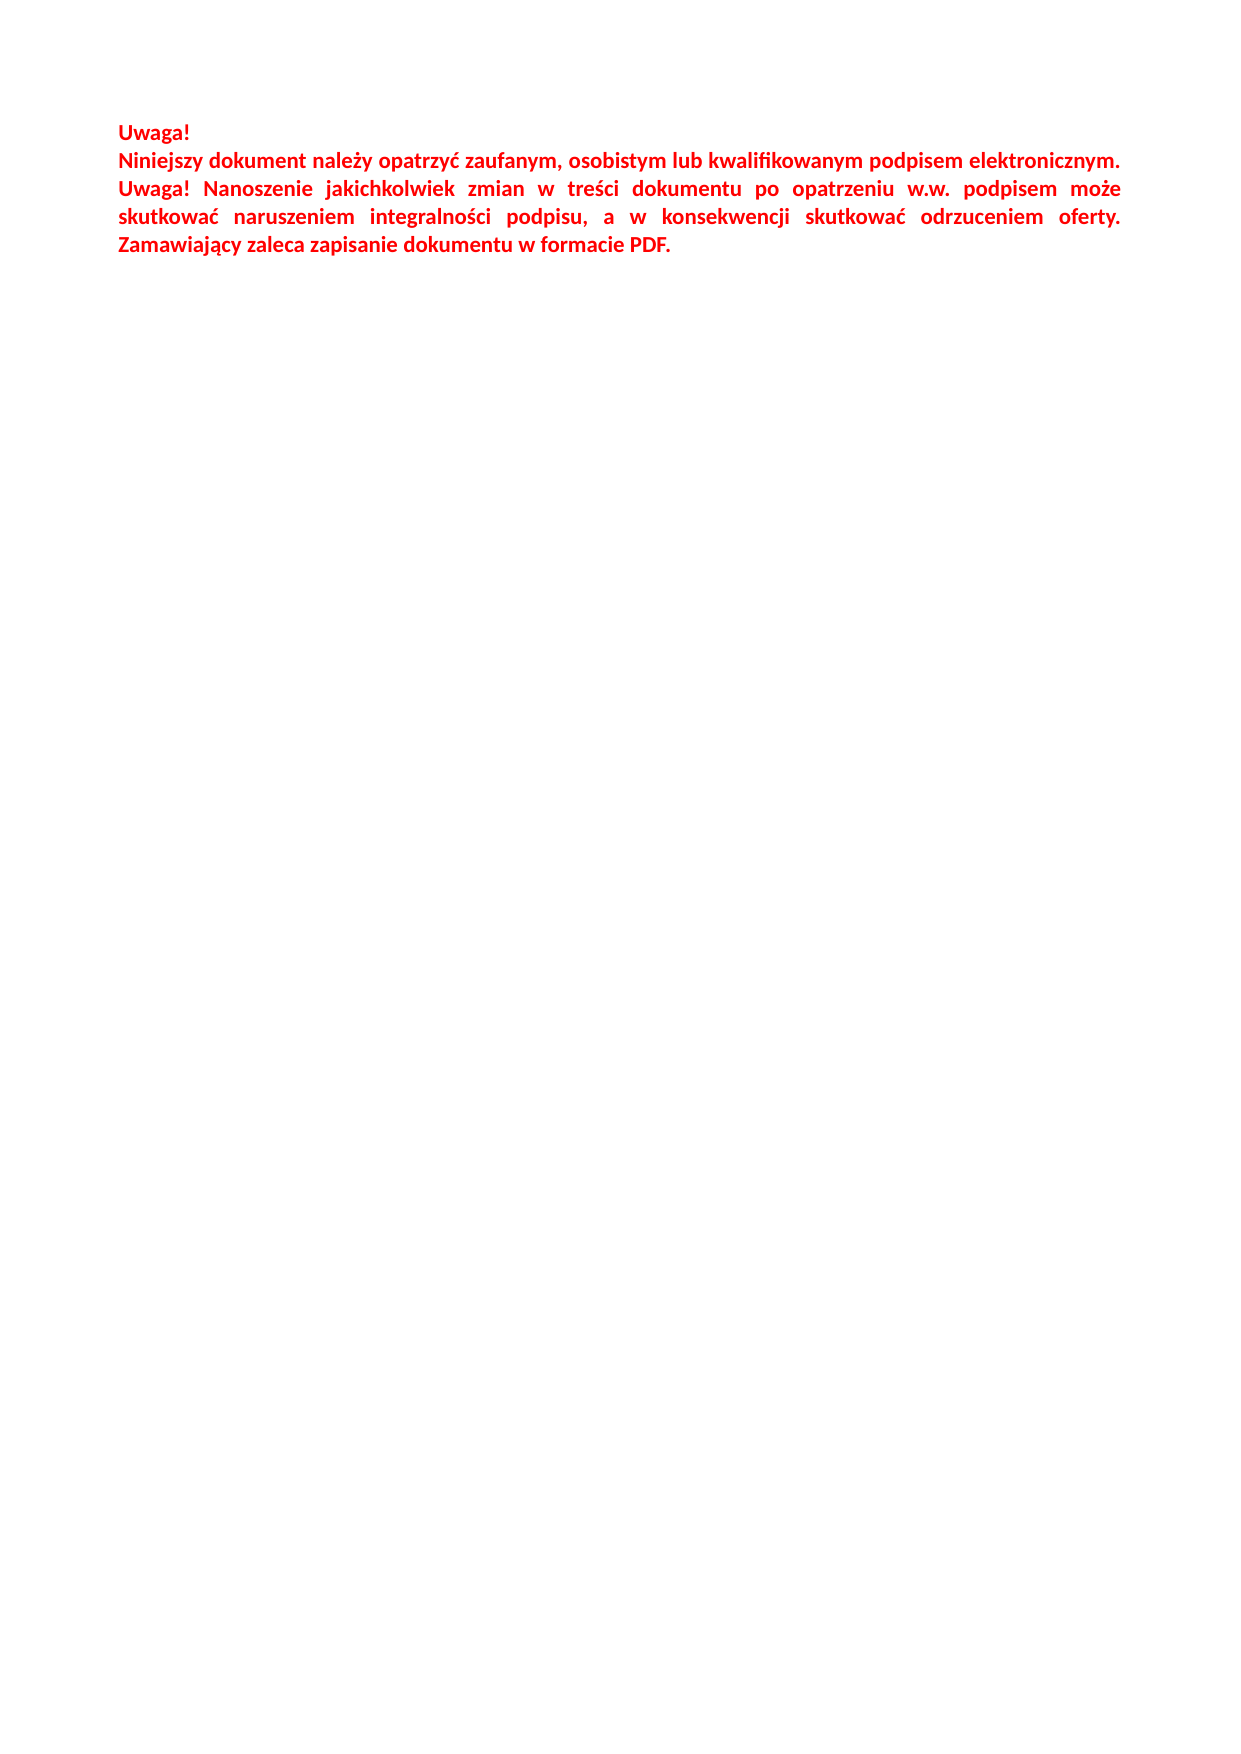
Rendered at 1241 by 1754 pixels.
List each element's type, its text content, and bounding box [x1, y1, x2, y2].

text Niniejszy dokument należy opatrzyć zaufanym, osobistym lub kwalifikowanym podpisem elektronicznym. Uwaga! Nanoszenie jakichkolwiek zmian w treści dokumentu po opatrzeniu w.w. podpisem może skutkować naruszeniem integralności podpisu, a w konsekwencji skutkować odrzuceniem oferty. Zamawiający zaleca zapisanie dokumentu w formacie PDF. [118, 146, 1122, 258]
text Uwaga! [118, 118, 1122, 146]
